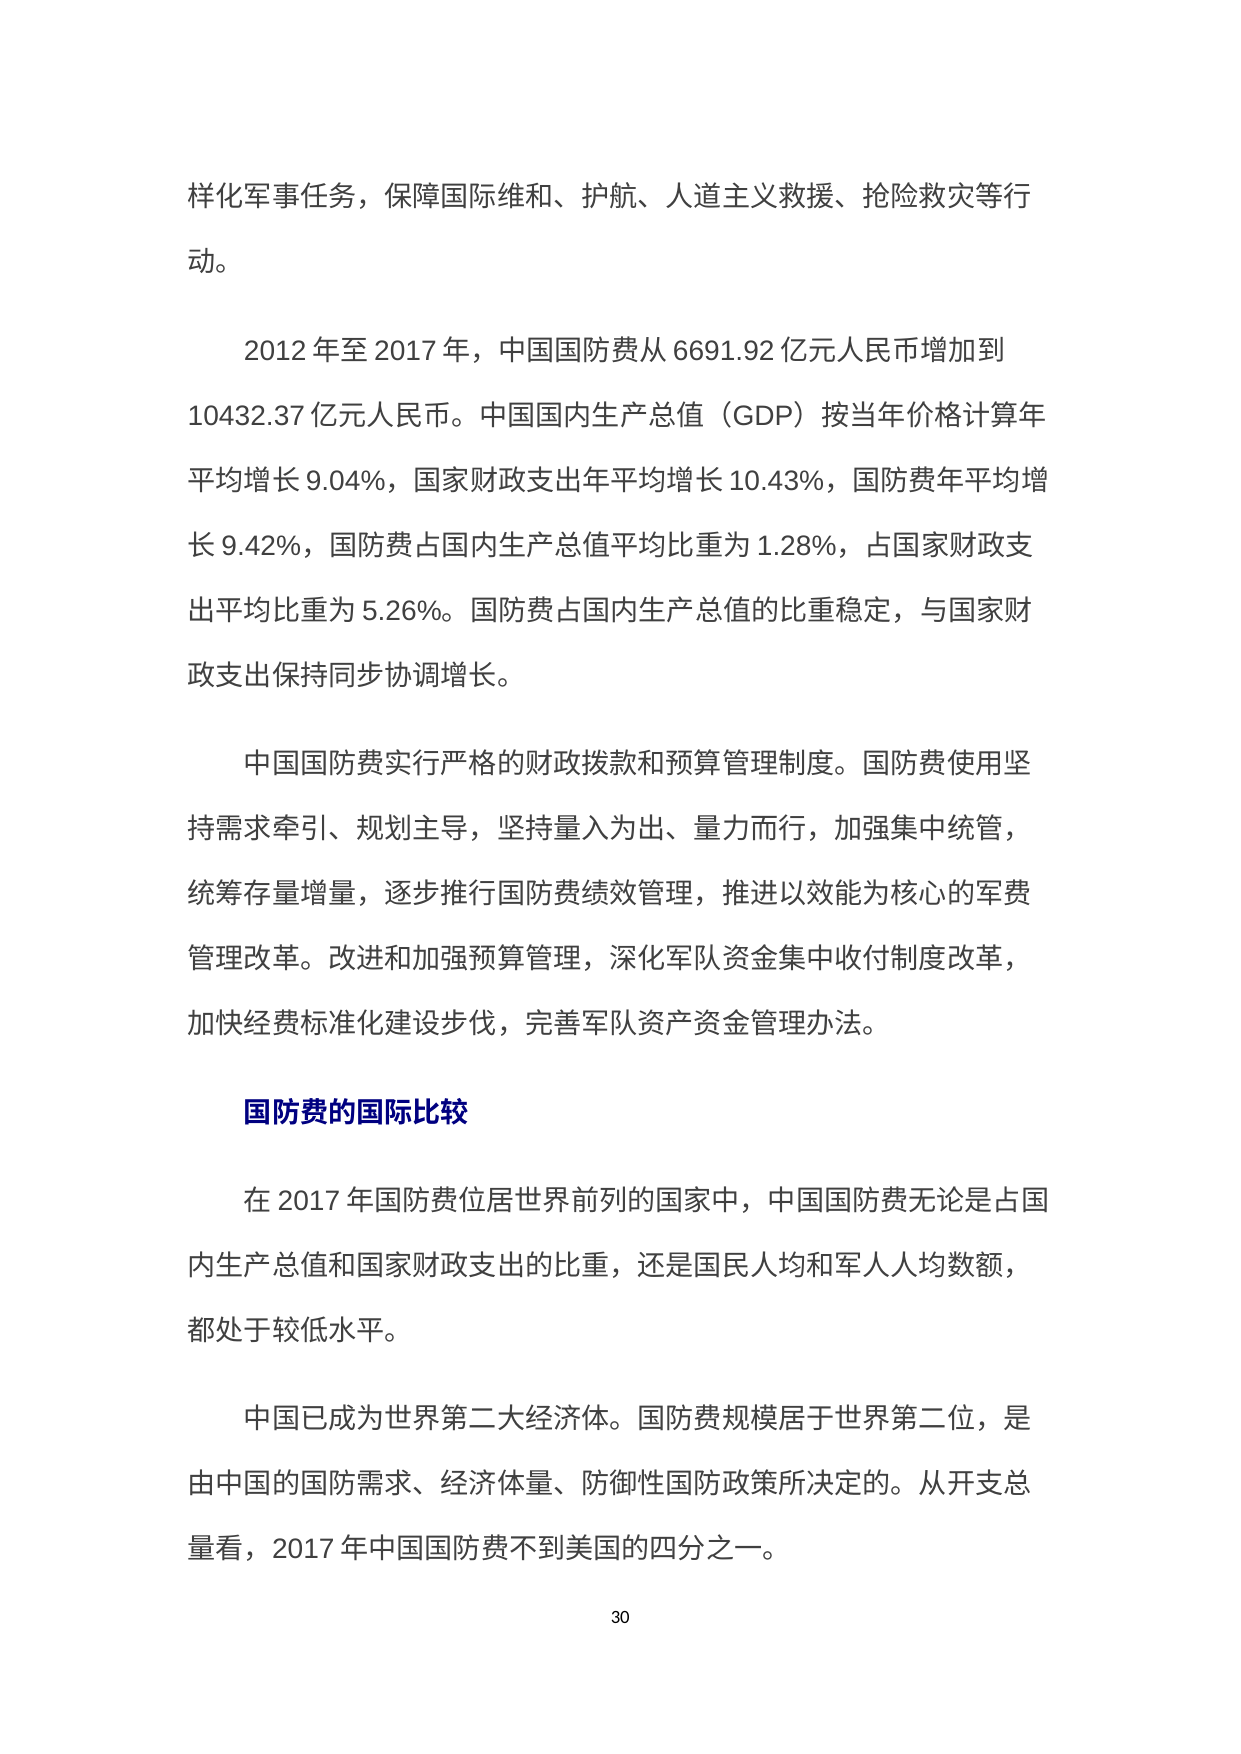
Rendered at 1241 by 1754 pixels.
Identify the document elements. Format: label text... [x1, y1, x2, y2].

text 在2017年国防费位居世界前列的国家中，中国国防费无论是占国内生产总值和国家财政支出的比重，还是国民人均和军人人均数额，都处于较低水平。 [187, 1166, 1053, 1361]
text 国防费的国际比较 [187, 1077, 1053, 1142]
text 中国国防费实行严格的财政拨款和预算管理制度。国防费使用坚持需求牵引、规划主导，坚持量入为出、量力而行，加强集中统管，统筹存量增量，逐步推行国防费绩效管理，推进以效能为核心的军费管理改革。改进和加强预算管理，深化军队资金集中收付制度改革，加快经费标准化建设步伐，完善军队资产资金管理办法。 [187, 729, 1053, 1054]
text 中国已成为世界第二大经济体。国防费规模居于世界第二位，是由中国的国防需求、经济体量、防御性国防政策所决定的。从开支总量看，2017年中国国防费不到美国的四分之一。 [187, 1384, 1053, 1579]
text 2012年至2017年，中国国防费从6691.92亿元人民币增加到10432.37亿元人民币。中国国内生产总值（GDP）按当年价格计算年平均增长9.04%，国家财政支出年平均增长10.43%，国防费年平均增长9.42%，国防费占国内生产总值平均比重为1.28%，占国家财政支出平均比重为5.26%。国防费占国内生产总值的比重稳定，与国家财政支出保持同步协调增长。 [187, 315, 1053, 705]
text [187, 162, 1053, 292]
